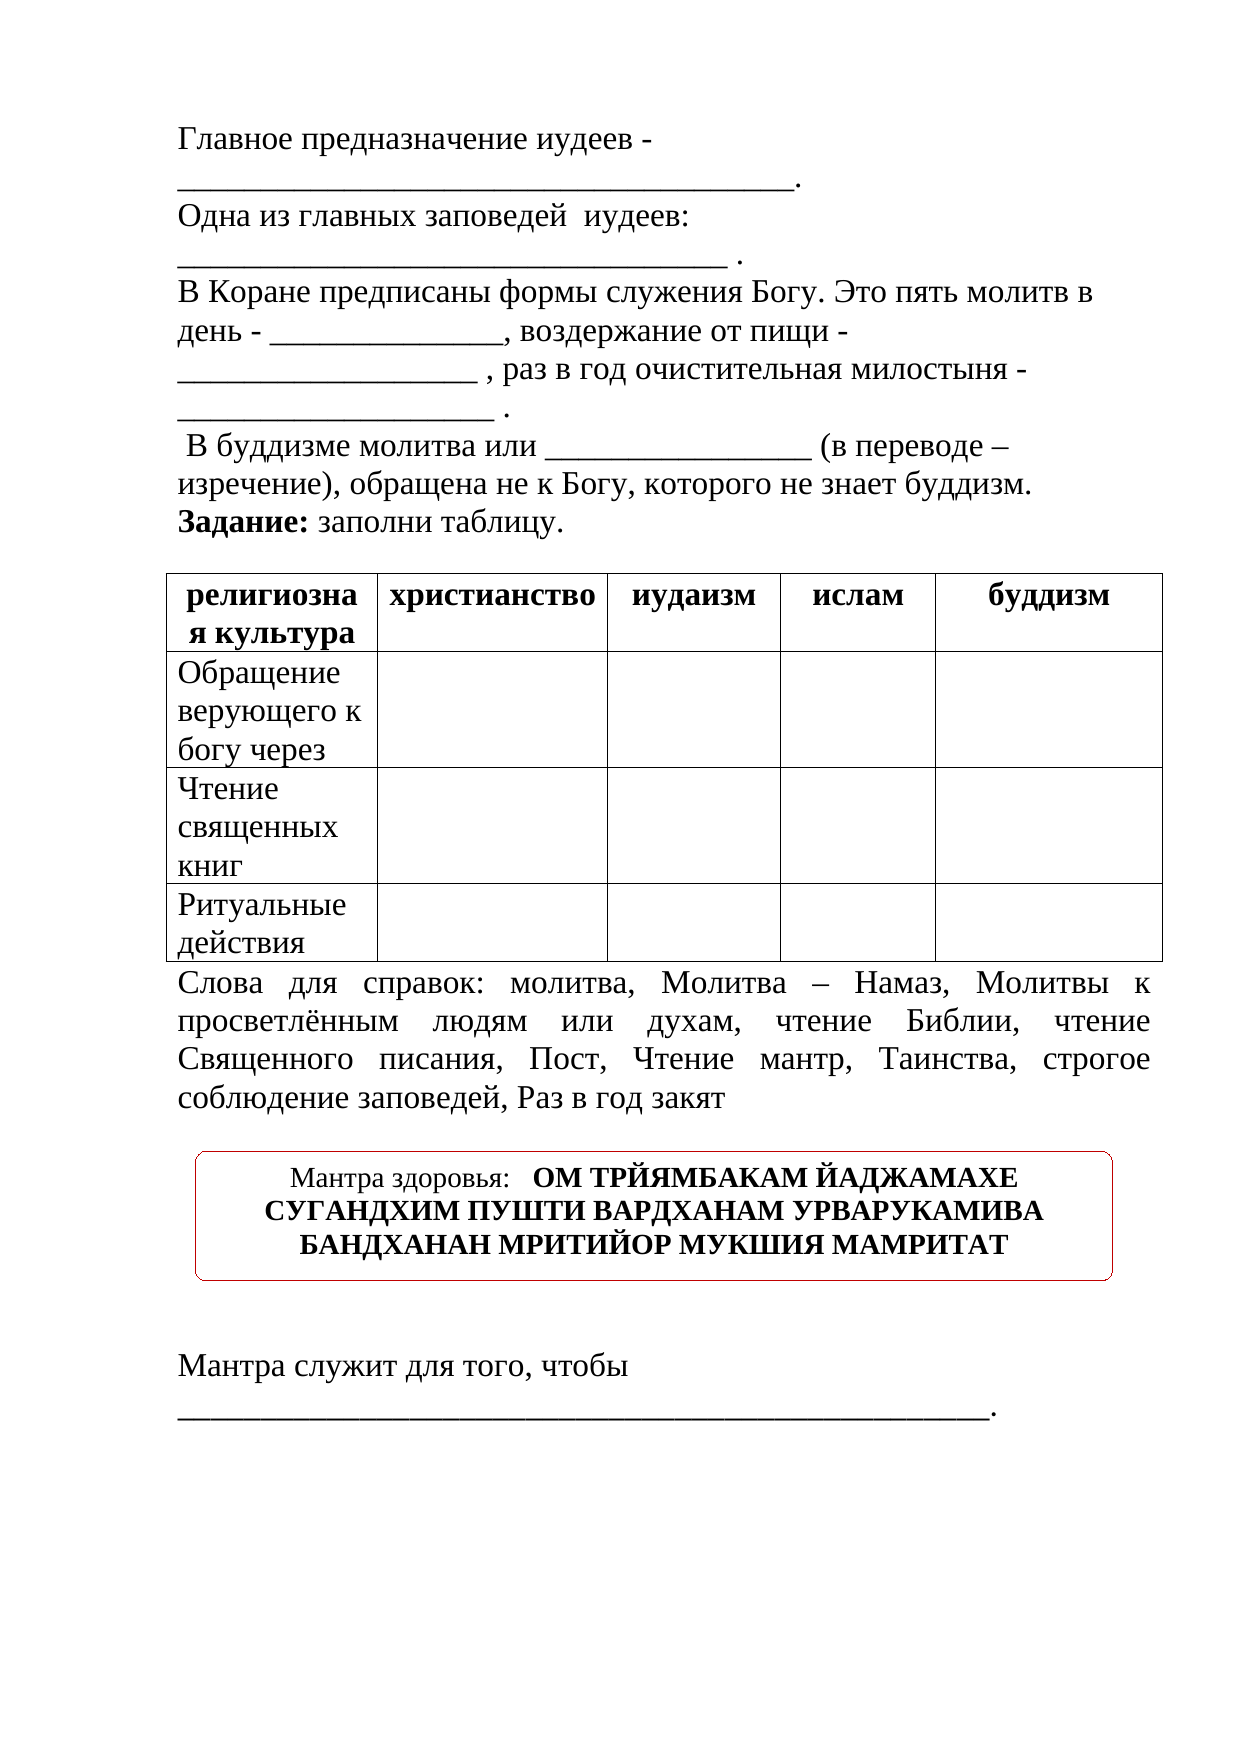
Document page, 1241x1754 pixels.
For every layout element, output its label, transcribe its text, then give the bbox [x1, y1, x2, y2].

table_cell [936, 652, 1162, 767]
text Одна из главных заповедей иудеев: _________________________________ . [177, 195, 1152, 271]
table_cell [378, 884, 607, 961]
table_cell Чтение священных книг [167, 768, 377, 883]
table_cell [378, 768, 607, 883]
table_header христианство [378, 574, 607, 651]
table_header буддизм [936, 574, 1162, 651]
table_cell [608, 652, 780, 767]
table_cell [936, 884, 1162, 961]
table_cell [608, 768, 780, 883]
table_cell Ритуальные действия [167, 884, 377, 961]
text В буддизме молитва или ________________ (в переводе – изречение), обращена не к Богу, которого не знает буддизм. [177, 425, 1152, 501]
text В Коране предписаны формы служения Богу. Это пять молитв в день - ______________, воздержание от пищи - __________________ , раз в год очистительная милостыня - ___________________ . [177, 271, 1152, 425]
table_cell Обращение верующего к богу через [167, 652, 377, 767]
table_cell [608, 884, 780, 961]
text Задание: заполни таблицу. [177, 501, 1152, 540]
text Слова для справок: молитва, Молитва – Намаз, Молитвы к просветлённым людям или духам, чтение Библии, чтение Священного писания, Пост, Чтение мантр, Таинства, строгое соблюдение заповедей, Раз в год закят [177, 962, 1152, 1115]
table_cell [936, 768, 1162, 883]
text Мантра служит для того, чтобы _________________________________________________. [177, 1345, 1152, 1424]
table_header иудаизм [608, 574, 780, 651]
text Главное предназначение иудеев - _____________________________________. [177, 118, 1152, 195]
table_cell [378, 652, 607, 767]
table_cell [781, 768, 935, 883]
table_header ислам [781, 574, 935, 651]
table_header религиозная культура [167, 574, 377, 651]
table_cell [781, 884, 935, 961]
table_cell [781, 652, 935, 767]
